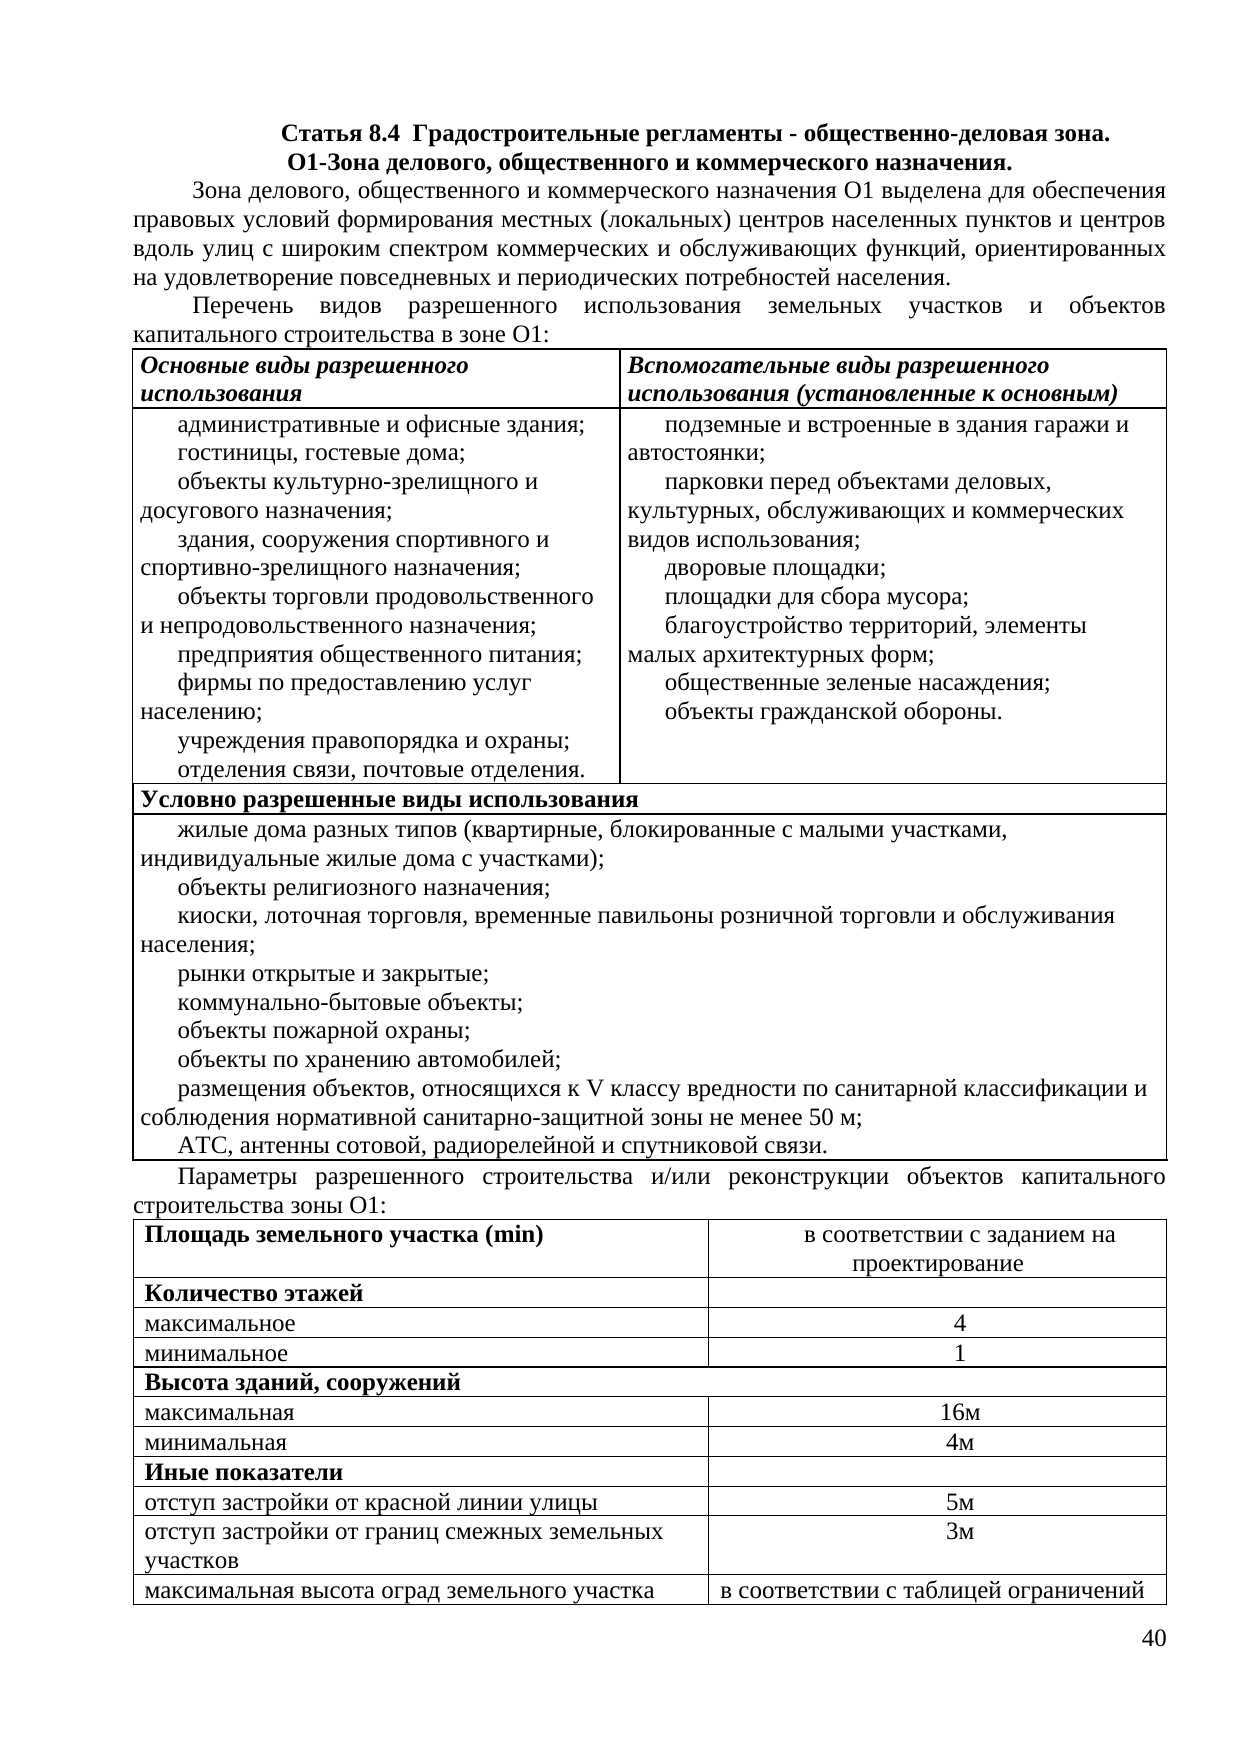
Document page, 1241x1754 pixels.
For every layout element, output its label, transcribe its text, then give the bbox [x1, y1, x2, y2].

table_cell максимальное [134, 1308, 708, 1337]
table_cell 4м [709, 1427, 1166, 1456]
table_cell Количество этажей [134, 1278, 708, 1307]
text Перечень видов разрешенного использования земельных участков и объектов капитального строительства в зоне О1: [133, 291, 1167, 348]
table_cell максимальная [134, 1397, 708, 1426]
table_cell отступ застройки от красной линии улицы [134, 1487, 708, 1515]
table_cell 5м [709, 1487, 1166, 1515]
table_cell жилые дома разных типов (квартирные, блокированные с малыми участками, индивидуальные жилые дома с участками); объекты религиозного назначения; киоски, лоточная торговля, временные павильоны розничной торговли и обслуживания населения; рынки открытые и закрытые; коммунально-бытовые объекты; объекты пожарной охраны; объекты по хранению автомобилей; размещения объектов, относящихся к V классу вредности по санитарной классификации и соблюдения нормативной санитарно-защитной зоны не менее ; АТС, антенны сотовой, радиорелейной и спутниковой связи. [134, 815, 1166, 1159]
table_cell Условно разрешенные виды использования [134, 784, 1166, 813]
table_cell 1 [709, 1338, 1166, 1366]
table_header Вспомогательные виды разрешенного использования (установленные к основным) [621, 350, 1166, 407]
table_cell 4 [709, 1308, 1166, 1337]
table_cell максимальная высота оград земельного участка [134, 1575, 708, 1604]
table_cell подземные и встроенные в здания гаражи и автостоянки; парковки перед объектами деловых, культурных, обслуживающих и коммерческих видов использования; дворовые площадки; площадки для сбора мусора; благоустройство территорий, элементы малых архитектурных форм; общественные зеленые насаждения; объекты гражданской обороны. [621, 409, 1166, 782]
table_cell Иные показатели [134, 1457, 708, 1486]
text Зона делового, общественного и коммерческого назначения О1 выделена для обеспечения правовых условий формирования местных (локальных) центров населенных пунктов и центров вдоль улиц с широким спектром коммерческих и обслуживающих функций, ориентированных на удовлетворение повседневных и периодических потребностей населения. [133, 176, 1167, 291]
table_cell в соответствии с таблицей ограничений [709, 1575, 1166, 1604]
text О1-Зона делового, общественного и коммерческого назначения. [133, 147, 1167, 176]
table_header Площадь земельного участка (min) [134, 1220, 708, 1277]
table_cell минимальная [134, 1427, 708, 1456]
table_cell 3м [709, 1516, 1166, 1574]
table_cell минимальное [134, 1338, 708, 1366]
table_cell отступ застройки от границ смежных земельных участков [134, 1516, 708, 1574]
table_cell Высота зданий, сооружений [134, 1368, 1166, 1396]
table_cell [709, 1278, 1166, 1307]
table_cell административные и офисные здания; гостиницы, гостевые дома; объекты культурно-зрелищного и досугового назначения; здания, сооружения спортивного и спортивно-зрелищного назначения; объекты торговли продовольственного и непродовольственного назначения; предприятия общественного питания; фирмы по предоставлению услуг населению; учреждения правопорядка и охраны; отделения связи, почтовые отделения. [133, 409, 619, 782]
table_cell [709, 1457, 1166, 1486]
table_header в соответствии с заданием на проектирование [709, 1220, 1166, 1277]
text Параметры разрешенного строительства и/или реконструкции объектов капитального строительства зоны О1: [133, 1161, 1167, 1218]
table_cell 16м [709, 1397, 1166, 1426]
subtitle Статья 8.4 Градостроительные регламенты - общественно-деловая зона. [207, 118, 1167, 147]
table_header Основные виды разрешенного использования [133, 350, 619, 407]
